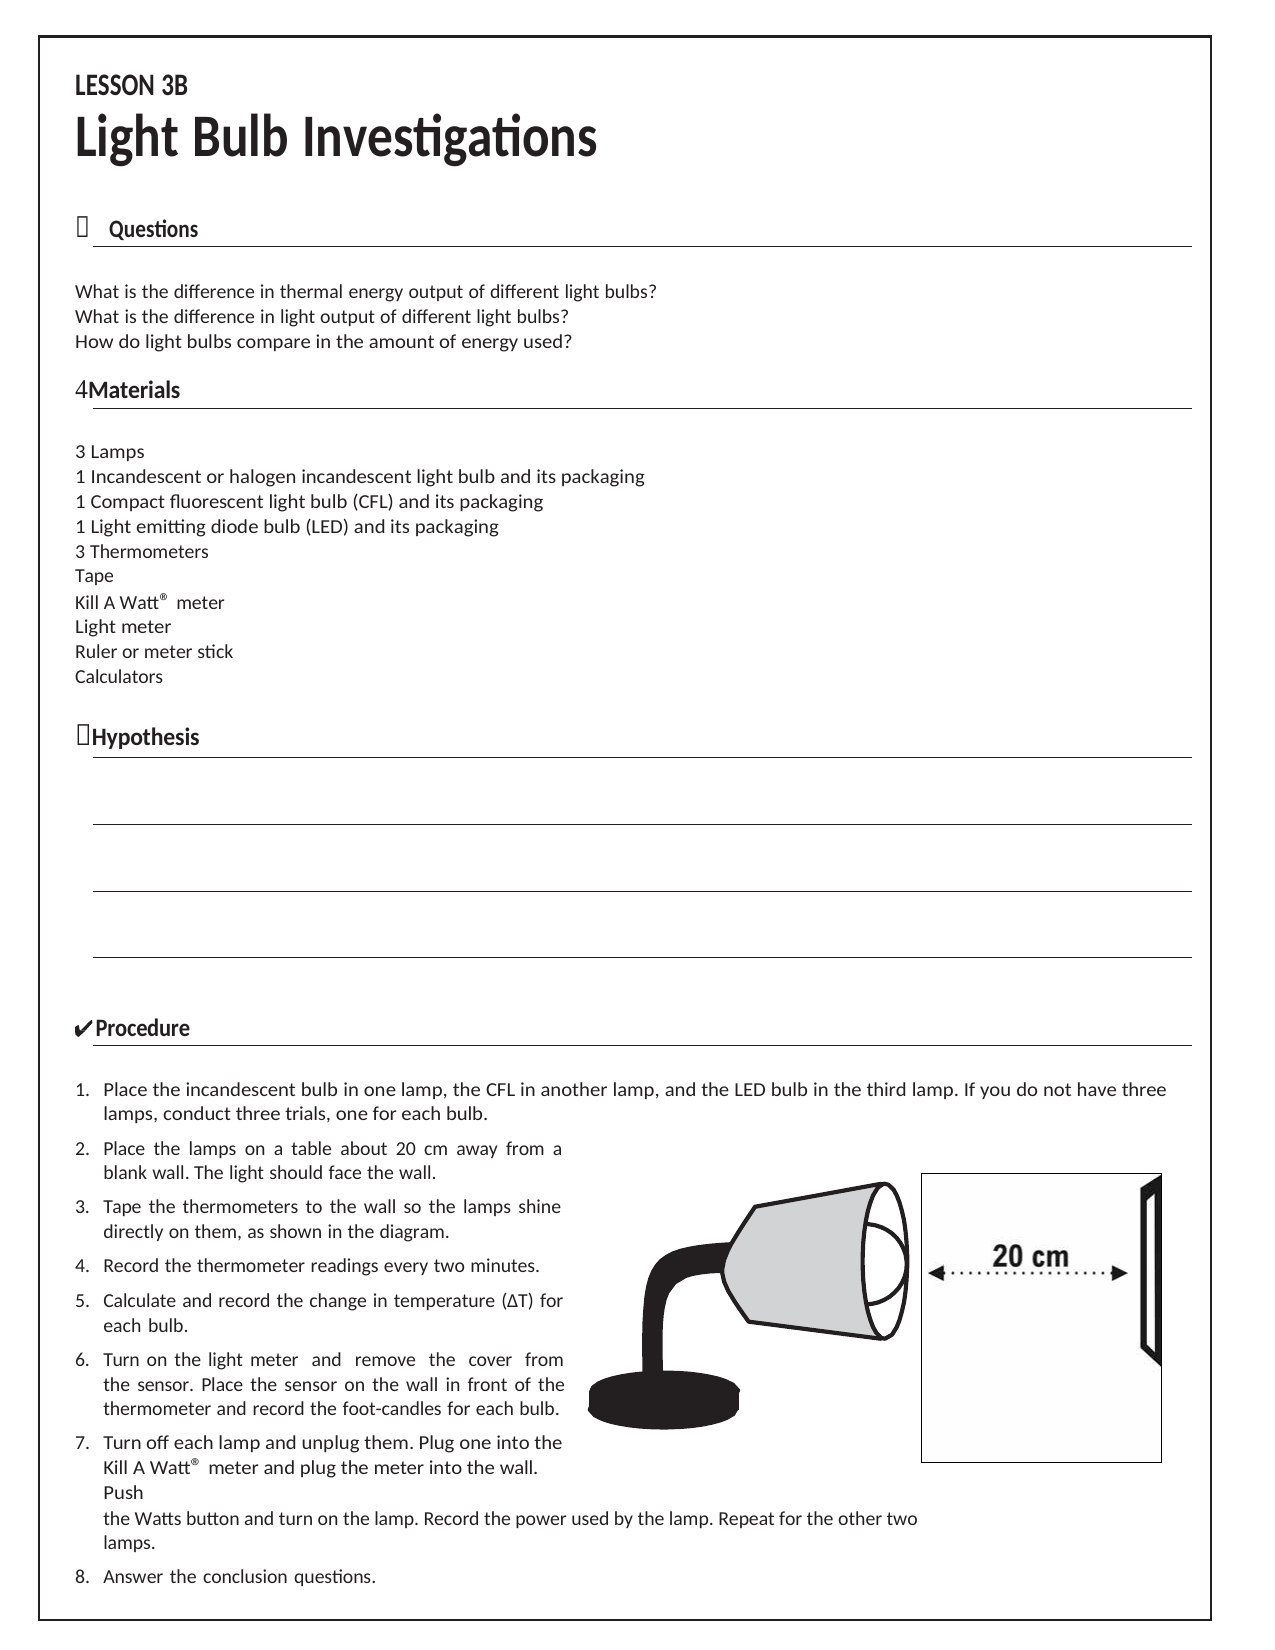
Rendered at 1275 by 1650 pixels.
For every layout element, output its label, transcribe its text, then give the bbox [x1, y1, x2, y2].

subtitle Materials [75, 369, 1204, 406]
list Turn on the light meter and remove the cover from the sensor. Place the sensor on the wall in front of the thermometer and record the foot-candles for each bulb. [75, 1347, 565, 1421]
text Tape [75, 564, 1204, 588]
text 1 Light emitting diode bulb (LED) and its packaging [75, 514, 1204, 539]
text ? Questions [75, 207, 1204, 246]
text How do light bulbs compare in the amount of energy used? [75, 329, 1204, 353]
list Tape the thermometers to the wall so the lamps shine directly on them, as shown in the diagram. [75, 1194, 565, 1243]
text the Watts button and turn on the lamp. Record the power used by the lamp. Repeat for the other two lamps. [103, 1506, 965, 1554]
picture [922, 1278, 1161, 1462]
text Calculators [75, 664, 1204, 689]
text 3 Thermometers [75, 539, 1204, 564]
text Ruler or meter stick [75, 639, 1204, 664]
picture [922, 1174, 1161, 1253]
text 3 Lamps [75, 439, 1204, 464]
text 1 Incandescent or halogen incandescent light bulb and its packaging [75, 464, 1204, 489]
text Light meter [75, 614, 1204, 639]
subtitle LESSON 3B [75, 70, 1204, 102]
text What is the difference in thermal energy output of different light bulbs? [75, 279, 1204, 303]
list Calculate and record the change in temperature (ΔT) for each bulb. [75, 1288, 565, 1337]
text Kill A Watt® meter [75, 588, 1204, 614]
list Record the thermometer readings every two minutes. [75, 1253, 1204, 1278]
list Turn off each lamp and unplug them. Plug one into the Kill A Watt® meter and plug the meter into the wall. Push [75, 1429, 565, 1504]
list Place the lamps on a table about 20 cm away from a blank wall. The light should face the wall. [75, 1136, 565, 1184]
text Light Bulb Investigations [75, 102, 1204, 170]
text Procedure [95, 1013, 1204, 1043]
list Place the incandescent bulb in one lamp, the CFL in another lamp, and the LED bulb in the third lamp. If you do not have three lamps, conduct three trials, one for each bulb. [75, 1077, 1174, 1126]
text 1 Compact fluorescent light bulb (CFL) and its packaging [75, 489, 1204, 514]
subtitle Hypothesis [75, 715, 1204, 754]
list Answer the conclusion questions. [75, 1564, 1204, 1589]
text What is the difference in light output of different light bulbs? [75, 304, 1204, 328]
